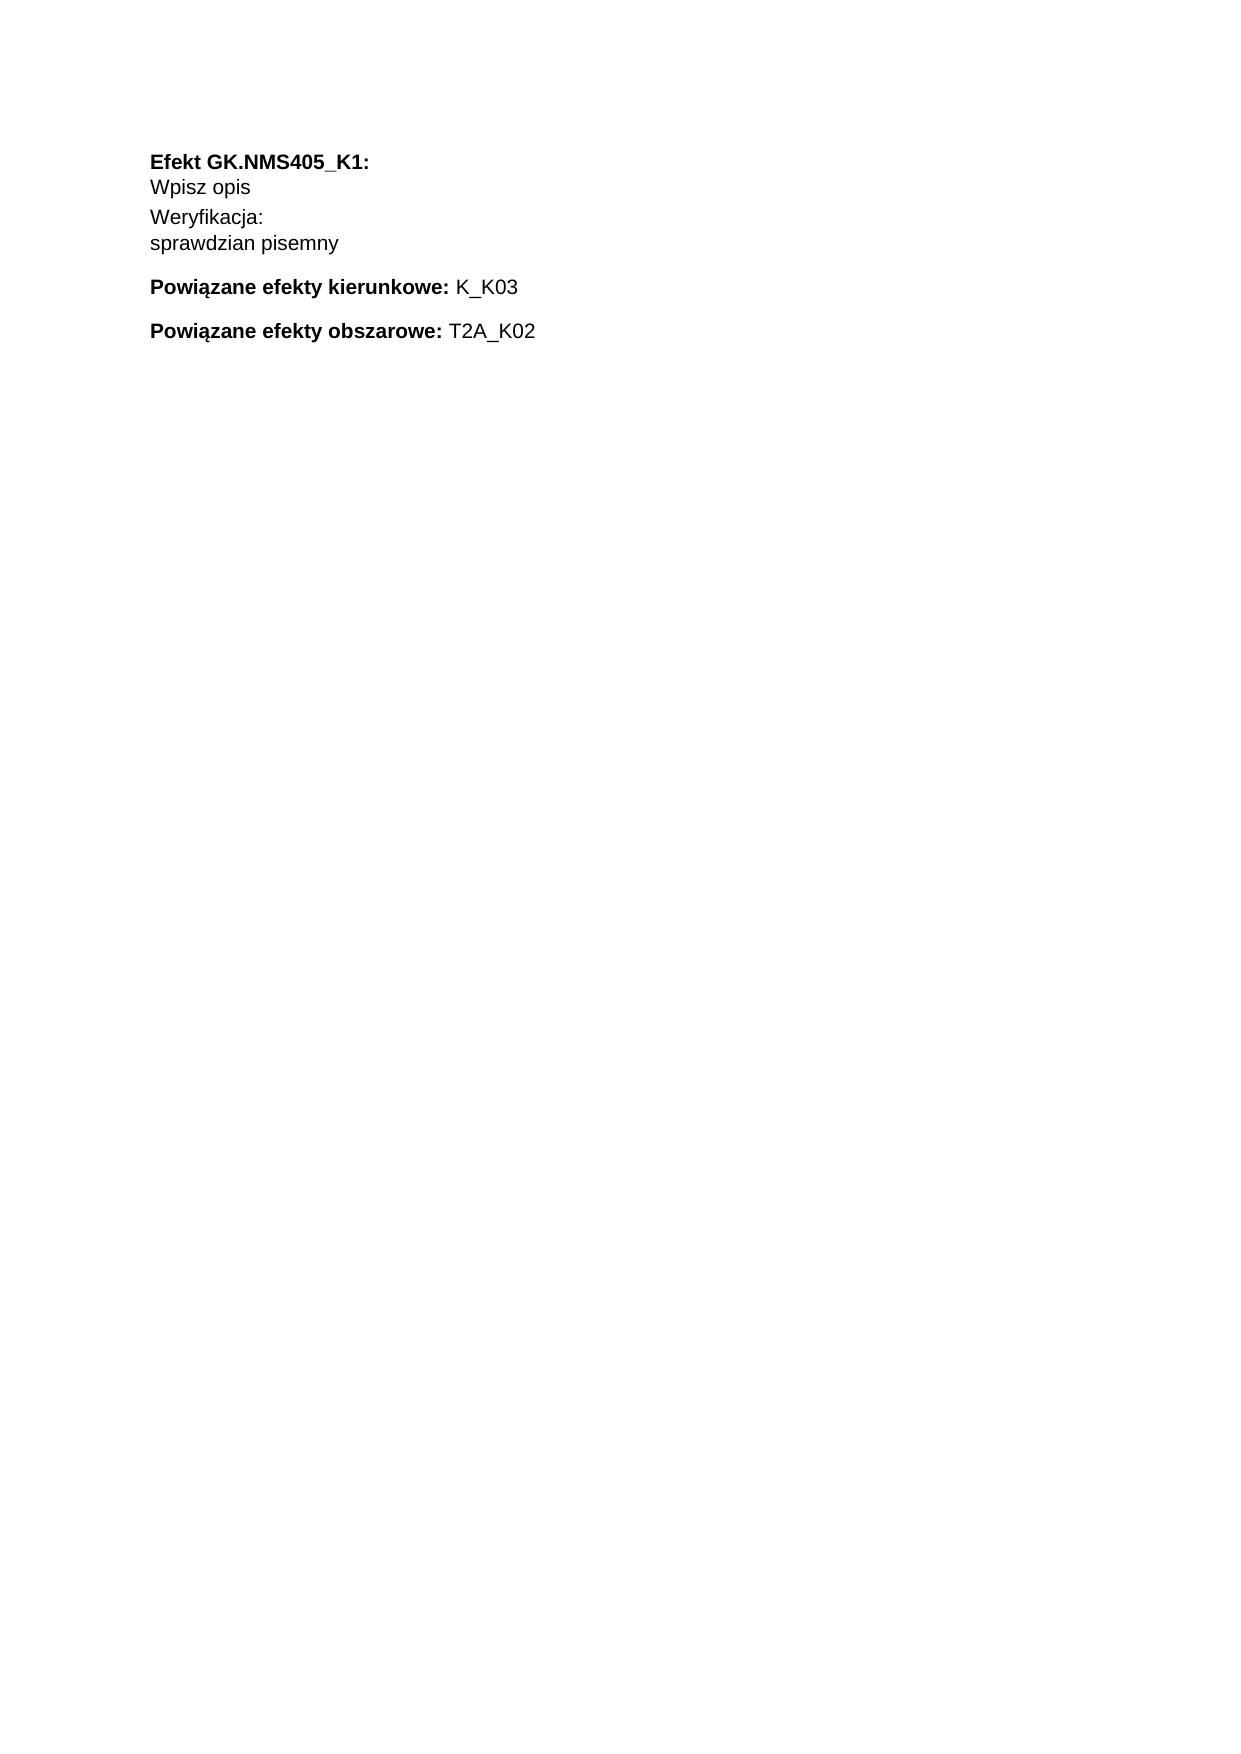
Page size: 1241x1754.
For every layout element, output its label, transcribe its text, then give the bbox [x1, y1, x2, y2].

text Powiązane efekty kierunkowe: K_K03 [150, 275, 1090, 299]
text Wpisz opis [150, 175, 1090, 199]
text Weryfikacja: [150, 205, 1090, 229]
text Efekt GK.NMS405_K1: [150, 150, 1090, 174]
text sprawdzian pisemny [150, 231, 1090, 255]
text Powiązane efekty obszarowe: T2A_K02 [150, 319, 1090, 343]
